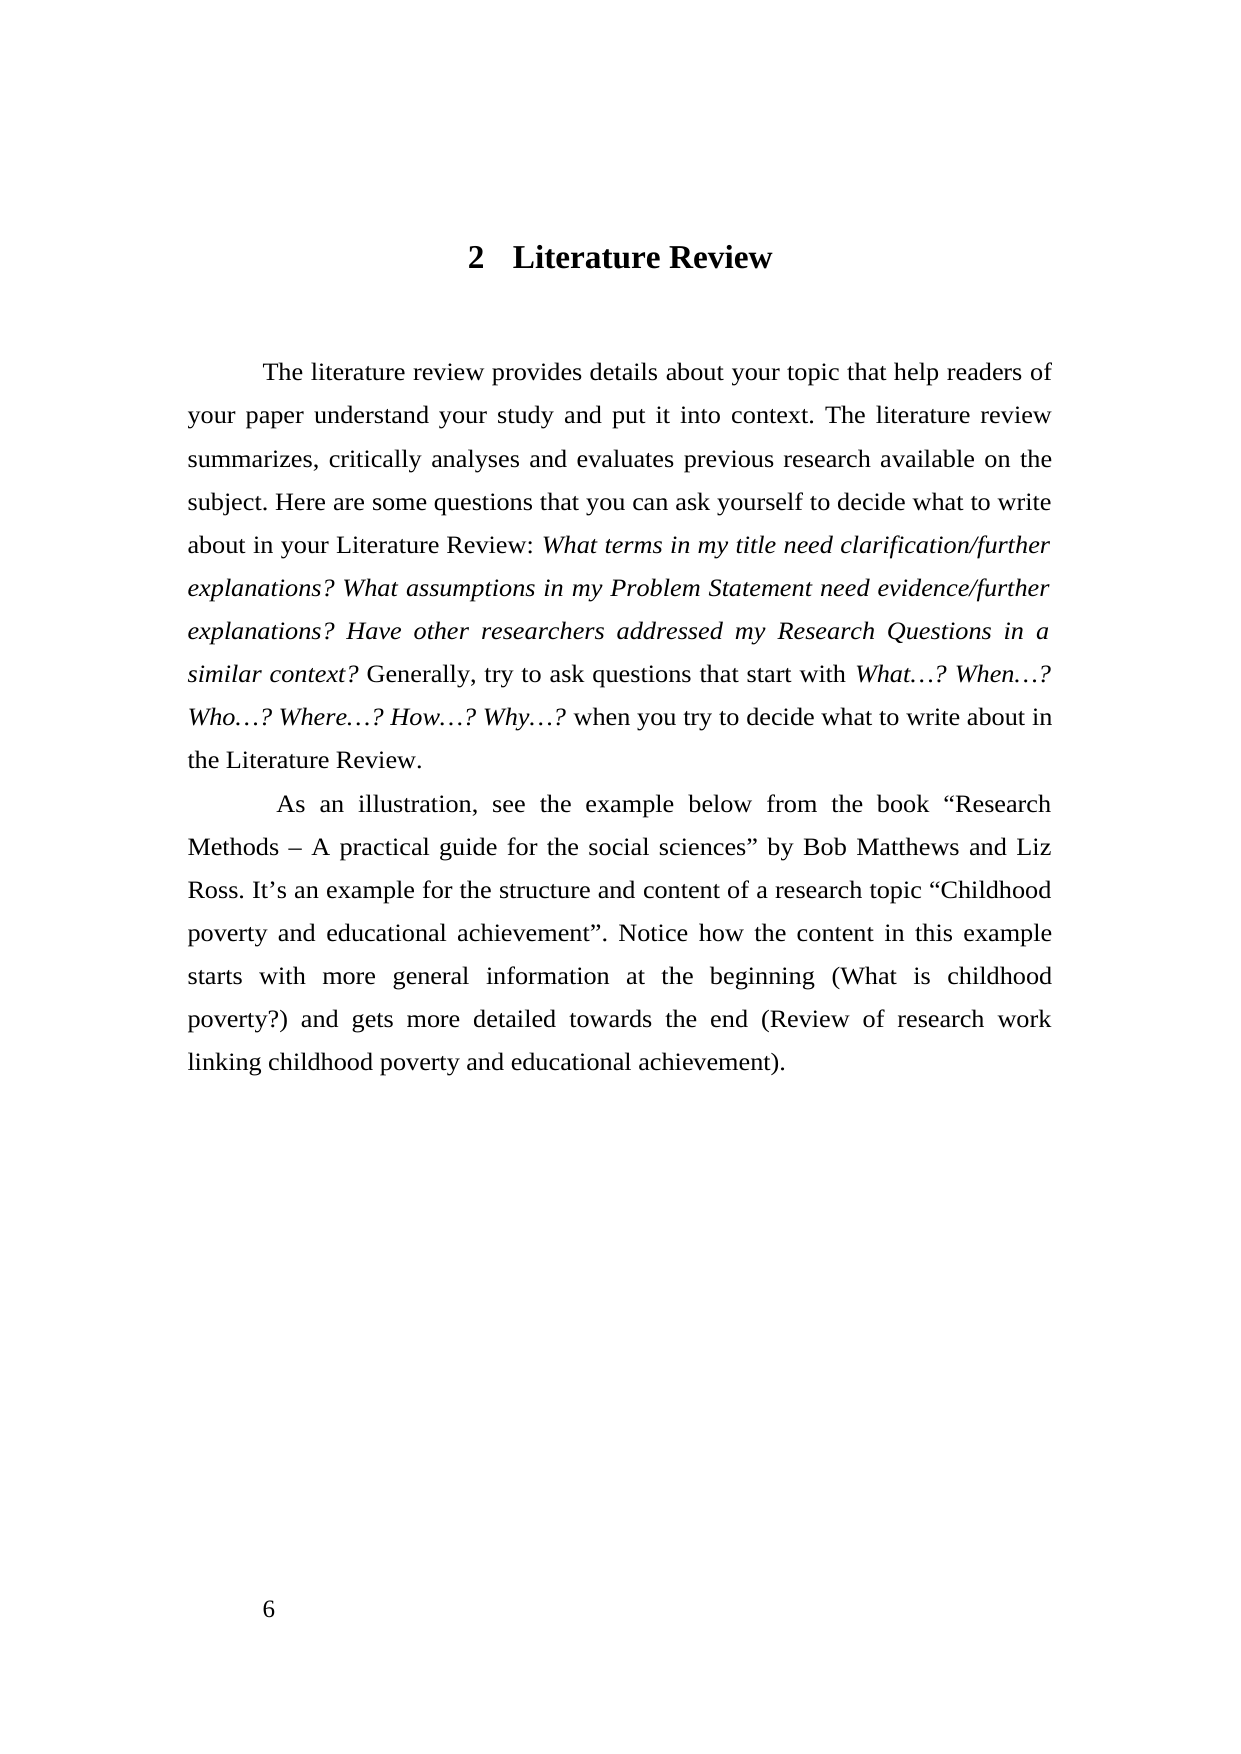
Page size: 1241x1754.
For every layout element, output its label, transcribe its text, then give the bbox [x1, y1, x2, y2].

text As an illustration, see the example below from the book “Research Methods – A practical guide for the social sciences” by Bob Matthews and Liz Ross. It’s an example for the structure and content of a research topic “Childhood poverty and educational achievement”. Notice how the content in this example starts with more general information at the beginning (What is childhood poverty?) and gets more detailed towards the end (Review of research work linking childhood poverty and educational achievement). [187, 789, 1053, 1076]
text The literature review provides details about your topic that help readers of your paper understand your study and put it into context. The literature review summarizes, critically analyses and evaluates previous research available on the subject. Here are some questions that you can ask yourself to decide what to write about in your Literature Review: What terms in my title need clarification/further explanations? What assumptions in my Problem Statement need evidence/further explanations? Have other researchers addressed my Research Questions in a similar context? Generally, try to ask questions that start with What…? When…? Who…? Where…? How…? Why…? when you try to decide what to write about in the Literature Review. [187, 357, 1053, 774]
subtitle Literature Review [187, 237, 1053, 276]
